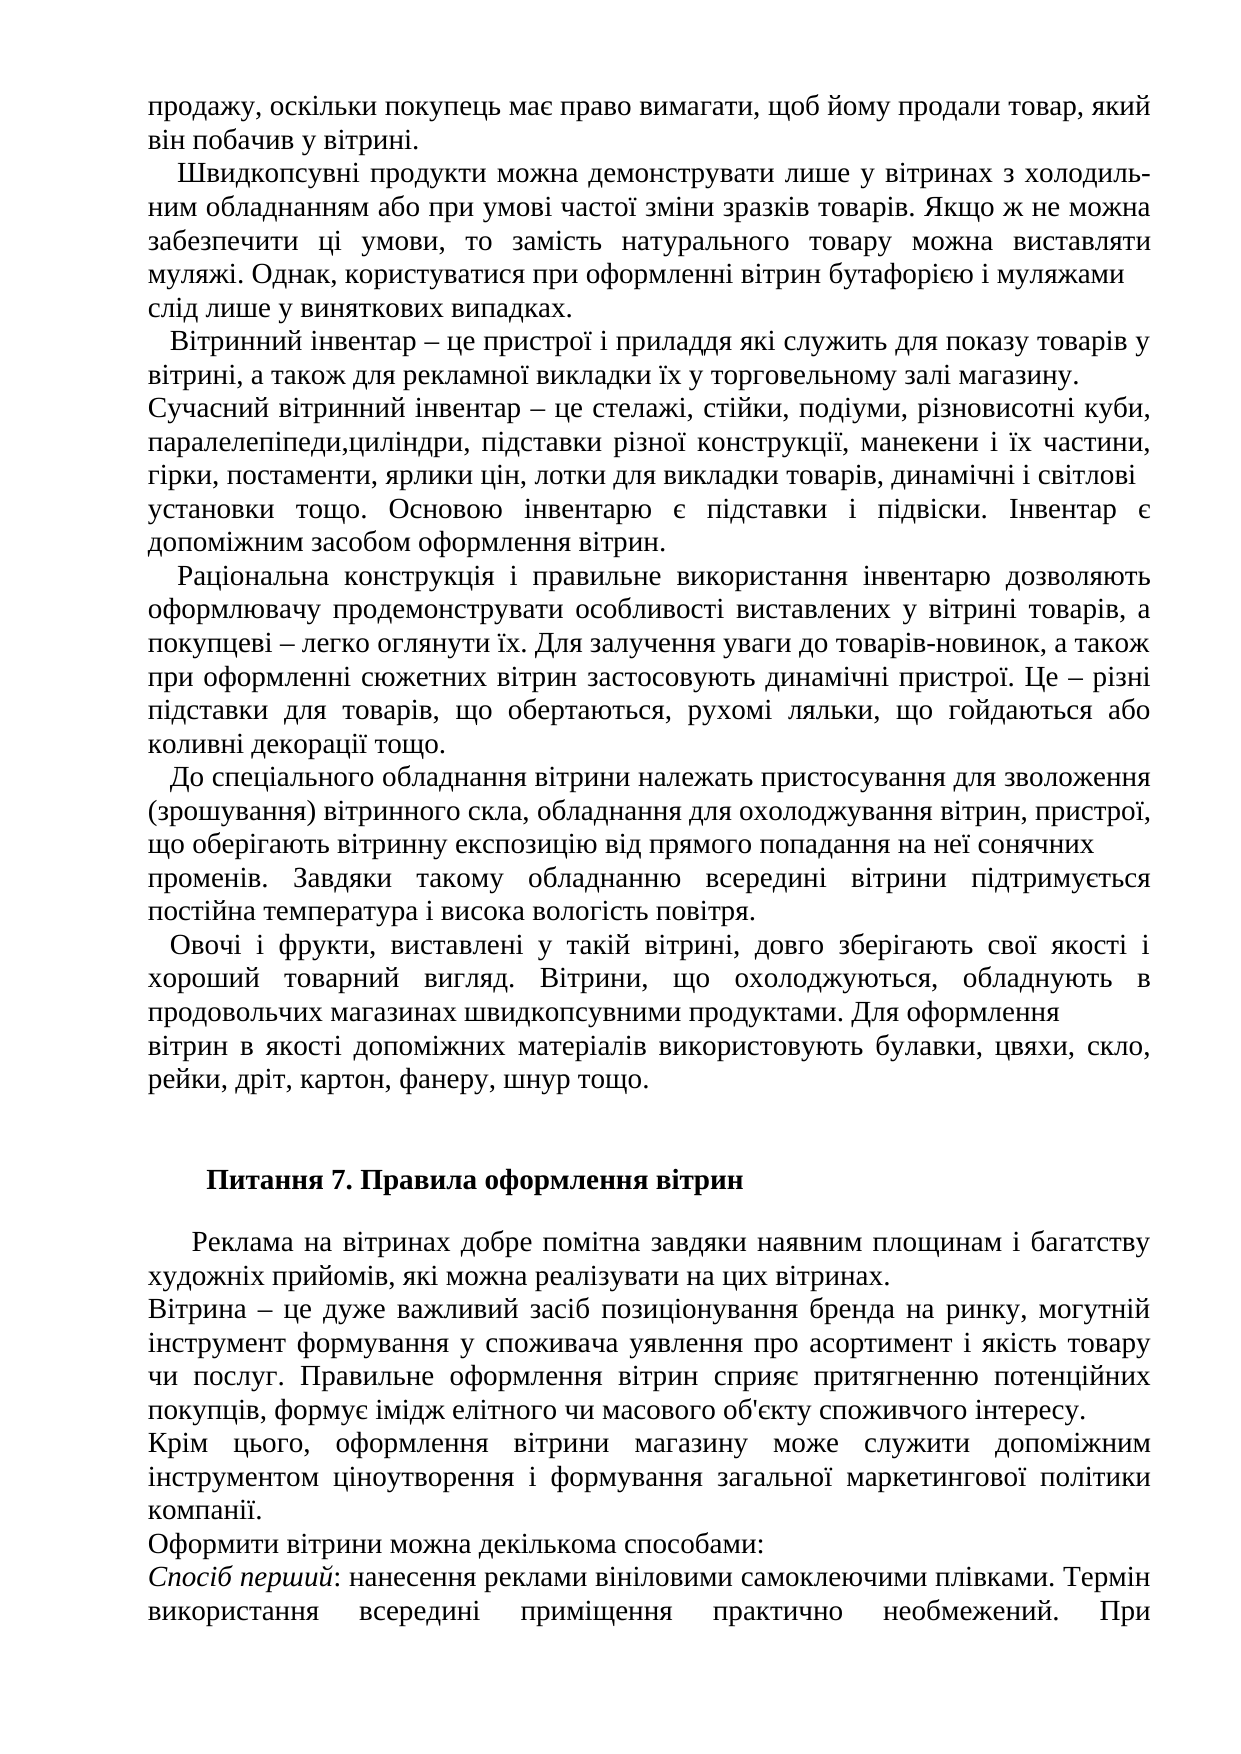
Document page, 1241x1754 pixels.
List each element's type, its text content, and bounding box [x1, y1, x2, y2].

text До спеціального обладнання вітрини належать пристосування для зволоження (зрошування) вітринного скла, обладнання для охолоджування вітрин, пристрої, що оберігають вітринну експозицію від прямого попадання на неї сонячних [148, 759, 1152, 860]
text продажу, оскільки покупець має право вимагати, щоб йому продали товар, який він побачив у вітрині. [148, 88, 1152, 156]
text Раціональна конструкція і правильне використання інвентарю дозволяють оформлювачу продемонструвати особливості виставлених у вітрині товарів, а покупцеві – легко оглянути їх. Для залучення уваги до товарів-новинок, а також [148, 558, 1152, 659]
text променів. Завдяки такому обладнанню всередині вітрини підтримується постійна температура і висока вологість повітря. [148, 860, 1152, 927]
text Реклама на вітринах добре помітна завдяки наявним площинам і багатству художніх прийомів, які можна реалізувати на цих вітринах. [148, 1224, 1152, 1291]
text слід лише у виняткових випадках. [148, 290, 1152, 323]
text Крім цього, оформлення вітрини магазину може служити допоміжним інструментом ціноутворення і формування загальної маркетингової політики компанії. [148, 1425, 1152, 1526]
text Вітринний інвентар – це пристрої і приладдя які служить для показу товарів у вітрині, а також для рекламної викладки їх у торговельному залі магазину. [148, 323, 1152, 390]
text Сучасний вітринний інвентар – це стелажі, стійки, подіуми, різновисотні куби, паралелепіпеди,циліндри, підставки різної конструкції, манекени і їх частини, гірки, постаменти, ярлики цін, лотки для викладки товарів, динамічні і світлові [148, 390, 1152, 491]
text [148, 1559, 1152, 1627]
text Швидкопсувні продукти можна демонструвати лише у вітринах з холодиль-ним обладнанням або при умові частої зміни зразків товарів. Якщо ж не можна забезпечити ці умови, то замість натурального товару можна виставляти муляжі. Однак, користуватися при оформленні вітрин бутафорією і муляжами [148, 156, 1152, 290]
text Овочі і фрукти, виставлені у такій вітрині, довго зберігають свої якості і хороший товарний вигляд. Вітрини, що охолоджуються, обладнують в продовольчих магазинах швидкопсувними продуктами. Для оформлення [148, 927, 1152, 1028]
text Вітрина – це дуже важливий засіб позиціонування бренда на ринку, могутній інструмент формування у споживача уявлення про асортимент і якість товару чи послуг. Правильне оформлення вітрин сприяє притягненню потенційних покупців, формує імідж елітного чи масового об'єкту споживчого інтересу. [148, 1291, 1152, 1425]
text Оформити вітрини можна декількома способами: [148, 1526, 1152, 1559]
text при оформленні сюжетних вітрин застосовують динамічні пристрої. Це – різні підставки для товарів, що обертаються, рухомі ляльки, що гойдаються або коливні декорації тощо. [148, 659, 1152, 759]
text Питання 7. Правила оформлення вітрин [148, 1162, 1152, 1195]
text установки тощо. Основою інвентарю є підставки і підвіски. Інвентар є допоміжним засобом оформлення вітрин. [148, 491, 1152, 558]
text вітрин в якості допоміжних матеріалів використовують булавки, цвяхи, скло, рейки, дріт, картон, фанеру, шнур тощо. [148, 1028, 1152, 1095]
